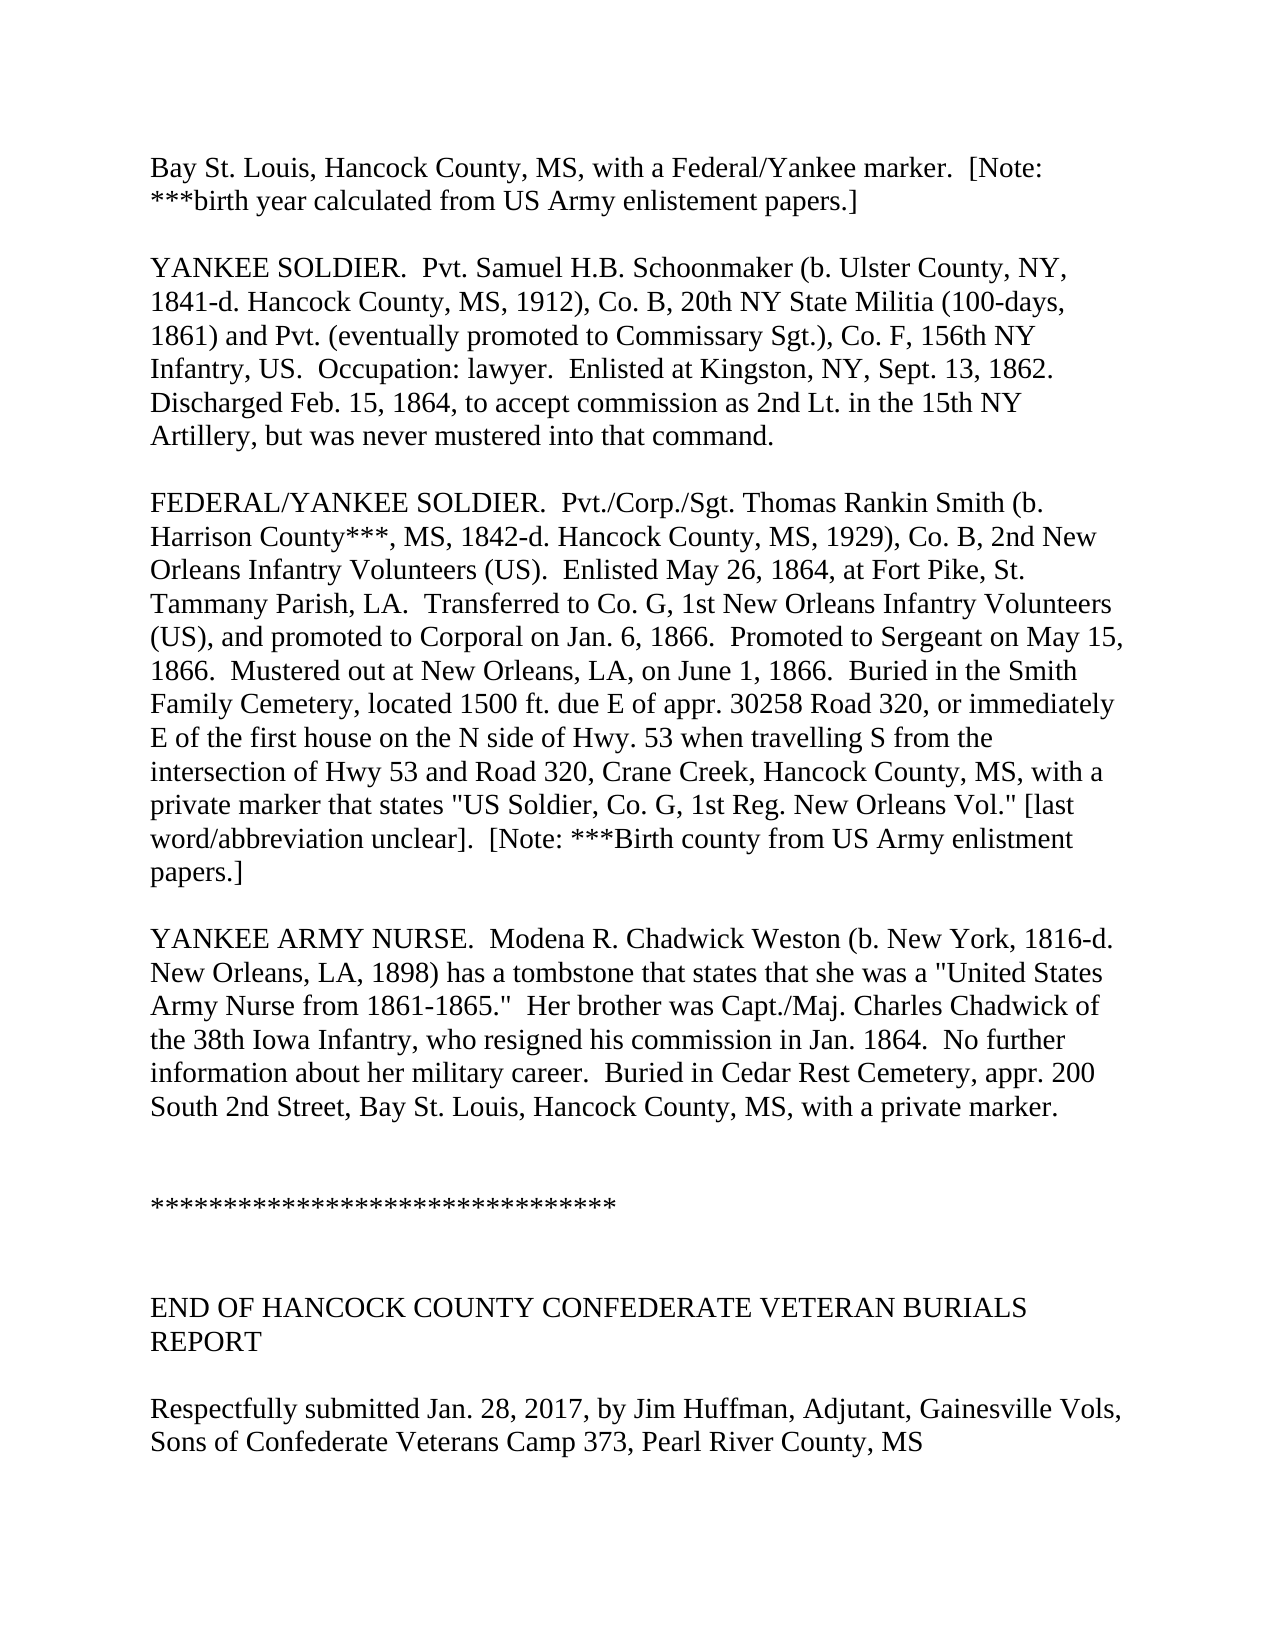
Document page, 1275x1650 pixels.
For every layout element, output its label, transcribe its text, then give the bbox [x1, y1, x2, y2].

text ******************************** [150, 1190, 1125, 1223]
text FEDERAL/YANKEE SOLDIER. Pvt./Corp./Sgt. Thomas Rankin Smith (b. Harrison County***, MS, 1842-d. Hancock County, MS, 1929), Co. B, 2nd New Orleans Infantry Volunteers (US). Enlisted May 26, 1864, at Fort Pike, St. Tammany Parish, LA. Transferred to Co. G, 1st New Orleans Infantry Volunteers (US), and promoted to Corporal on Jan. 6, 1866. Promoted to Sergeant on May 15, 1866. Mustered out at New Orleans, LA, on June 1, 1866. Buried in the Smith Family Cemetery, located 1500 ft. due E of appr. 30258 Road 320, or immediately E of the first house on the N side of Hwy. 53 when travelling S from the intersection of Hwy 53 and Road 320, Crane Creek, Hancock County, MS, with a private marker that states "US Soldier, Co. G, 1st Reg. New Orleans Vol." [last word/abbreviation unclear]. [Note: ***Birth county from US Army enlistment papers.] [150, 485, 1125, 888]
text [150, 150, 1125, 217]
text YANKEE SOLDIER. Pvt. Samuel H.B. Schoonmaker (b. Ulster County, NY, 1841-d. Hancock County, MS, 1912), Co. B, 20th NY State Militia (100-days, 1861) and Pvt. (eventually promoted to Commissary Sgt.), Co. F, 156th NY Infantry, US. Occupation: lawyer. Enlisted at Kingston, NY, Sept. 13, 1862. Discharged Feb. 15, 1864, to accept commission as 2nd Lt. in the 15th NY Artillery, but was never mustered into that command. [150, 251, 1125, 452]
text Respectfully submitted Jan. 28, 2017, by Jim Huffman, Adjutant, Gainesville Vols, Sons of Confederate Veterans Camp 373, Pearl River County, MS [150, 1391, 1125, 1458]
text END OF HANCOCK COUNTY CONFEDERATE VETERAN BURIALS REPORT [150, 1290, 1125, 1357]
text YANKEE ARMY NURSE. Modena R. Chadwick Weston (b. New York, 1816-d. New Orleans, LA, 1898) has a tombstone that states that she was a "United States Army Nurse from 1861-1865." Her brother was Capt./Maj. Charles Chadwick of the 38th Iowa Infantry, who resigned his commission in Jan. 1864. No further information about her military career. Buried in Cedar Rest Cemetery, appr. 200 South 2nd Street, Bay St. Louis, Hancock County, MS, with a private marker. [150, 921, 1125, 1123]
